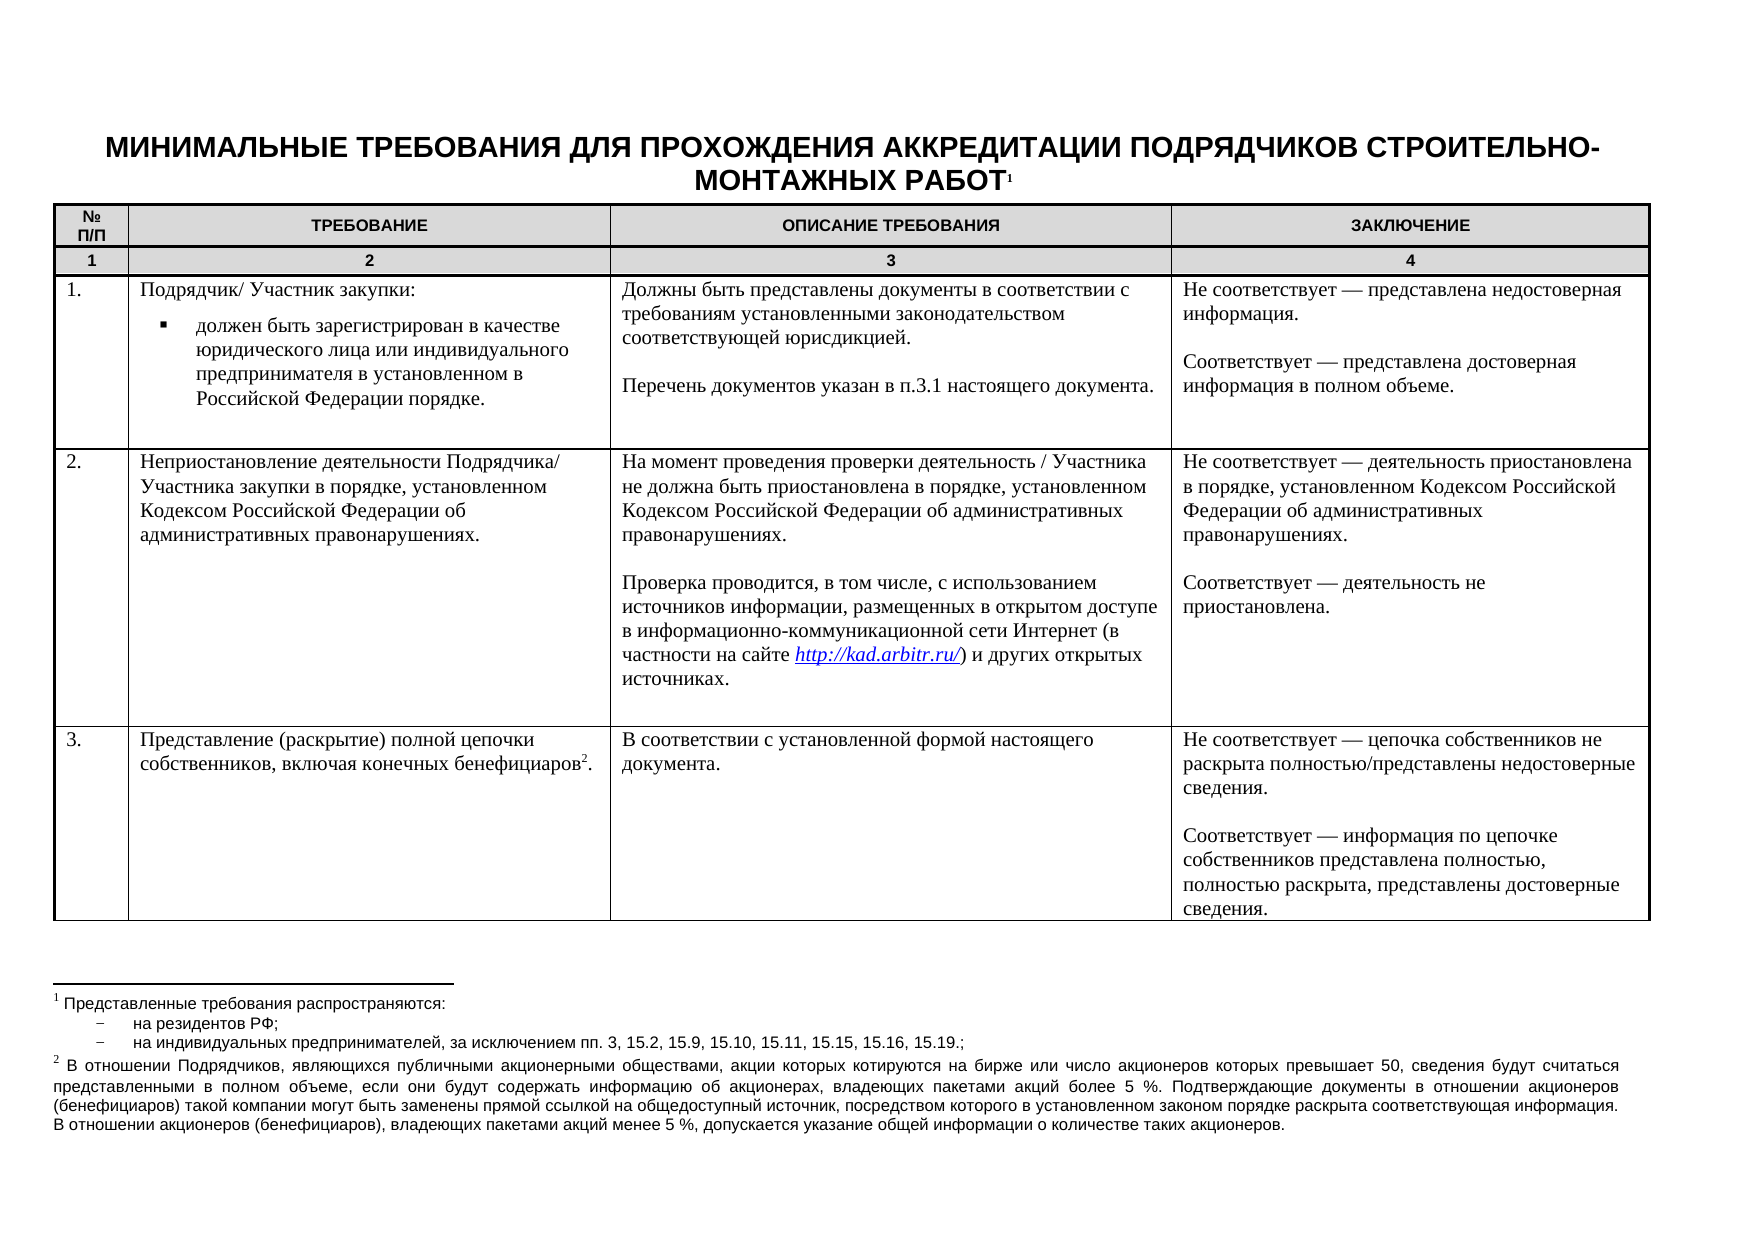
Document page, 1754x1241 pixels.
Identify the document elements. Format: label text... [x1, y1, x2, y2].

table_header Требование [129, 206, 610, 245]
table_cell Подрядчик/ Участник закупки: должен быть зарегистрирован в качестве юридического лица или индивидуального предпринимателя в установленном в Российской Федерации порядке. [129, 277, 610, 448]
table_cell 3 [611, 248, 1171, 273]
table_cell Неприостановление деятельности Подрядчика/ Участника закупки в порядке, установленном Кодексом Российской Федерации об административных правонарушениях. [129, 450, 610, 726]
table_cell Не соответствует — цепочка собственников не раскрыта полностью/представлены недостоверные сведения. Соответствует — информация по цепочке собственников представлена полностью, полностью раскрыта, представлены достоверные сведения. [1172, 727, 1648, 919]
table_cell [56, 450, 128, 726]
table_header Заключение [1172, 206, 1648, 245]
table_header Описание требования [611, 206, 1171, 245]
table_cell Не соответствует — деятельность приостановлена в порядке, установленном Кодексом Российской Федерации об административных правонарушениях. Соответствует — деятельность не приостановлена. [1172, 450, 1648, 726]
table_cell [56, 277, 128, 448]
table_cell 2 [129, 248, 610, 273]
table_cell [56, 727, 128, 919]
text Минимальные требования для прохождения аккредитации ПОДРЯДЧИКОВ СТРОИТЕЛЬНО-МОНТАЖНЫХ РАБОТ [53, 130, 1653, 197]
table_header № п/п [56, 206, 128, 245]
table_cell Представление (раскрытие) полной цепочки собственников, включая конечных бенефициаров. [129, 727, 610, 919]
table_cell На момент проведения проверки деятельность / Участника не должна быть приостановлена в порядке, установленном Кодексом Российской Федерации об административных правонарушениях. Проверка проводится, в том числе, с использованием источников информации, размещенных в открытом доступе в информационно-коммуникационной сети Интернет (в частности на сайте http://kad.arbitr.ru/) и других открытых источниках. [611, 450, 1171, 726]
table_cell Должны быть представлены документы в соответствии с требованиям установленными законодательством соответствующей юрисдикцией. Перечень документов указан в п.3.1 настоящего документа. [611, 277, 1171, 448]
table_cell Не соответствует — представлена недостоверная информация. Соответствует — представлена достоверная информация в полном объеме. [1172, 277, 1648, 448]
table_cell 4 [1172, 248, 1648, 273]
table_cell 1 [56, 248, 128, 273]
table_cell В соответствии с установленной формой настоящего документа. [611, 727, 1171, 919]
